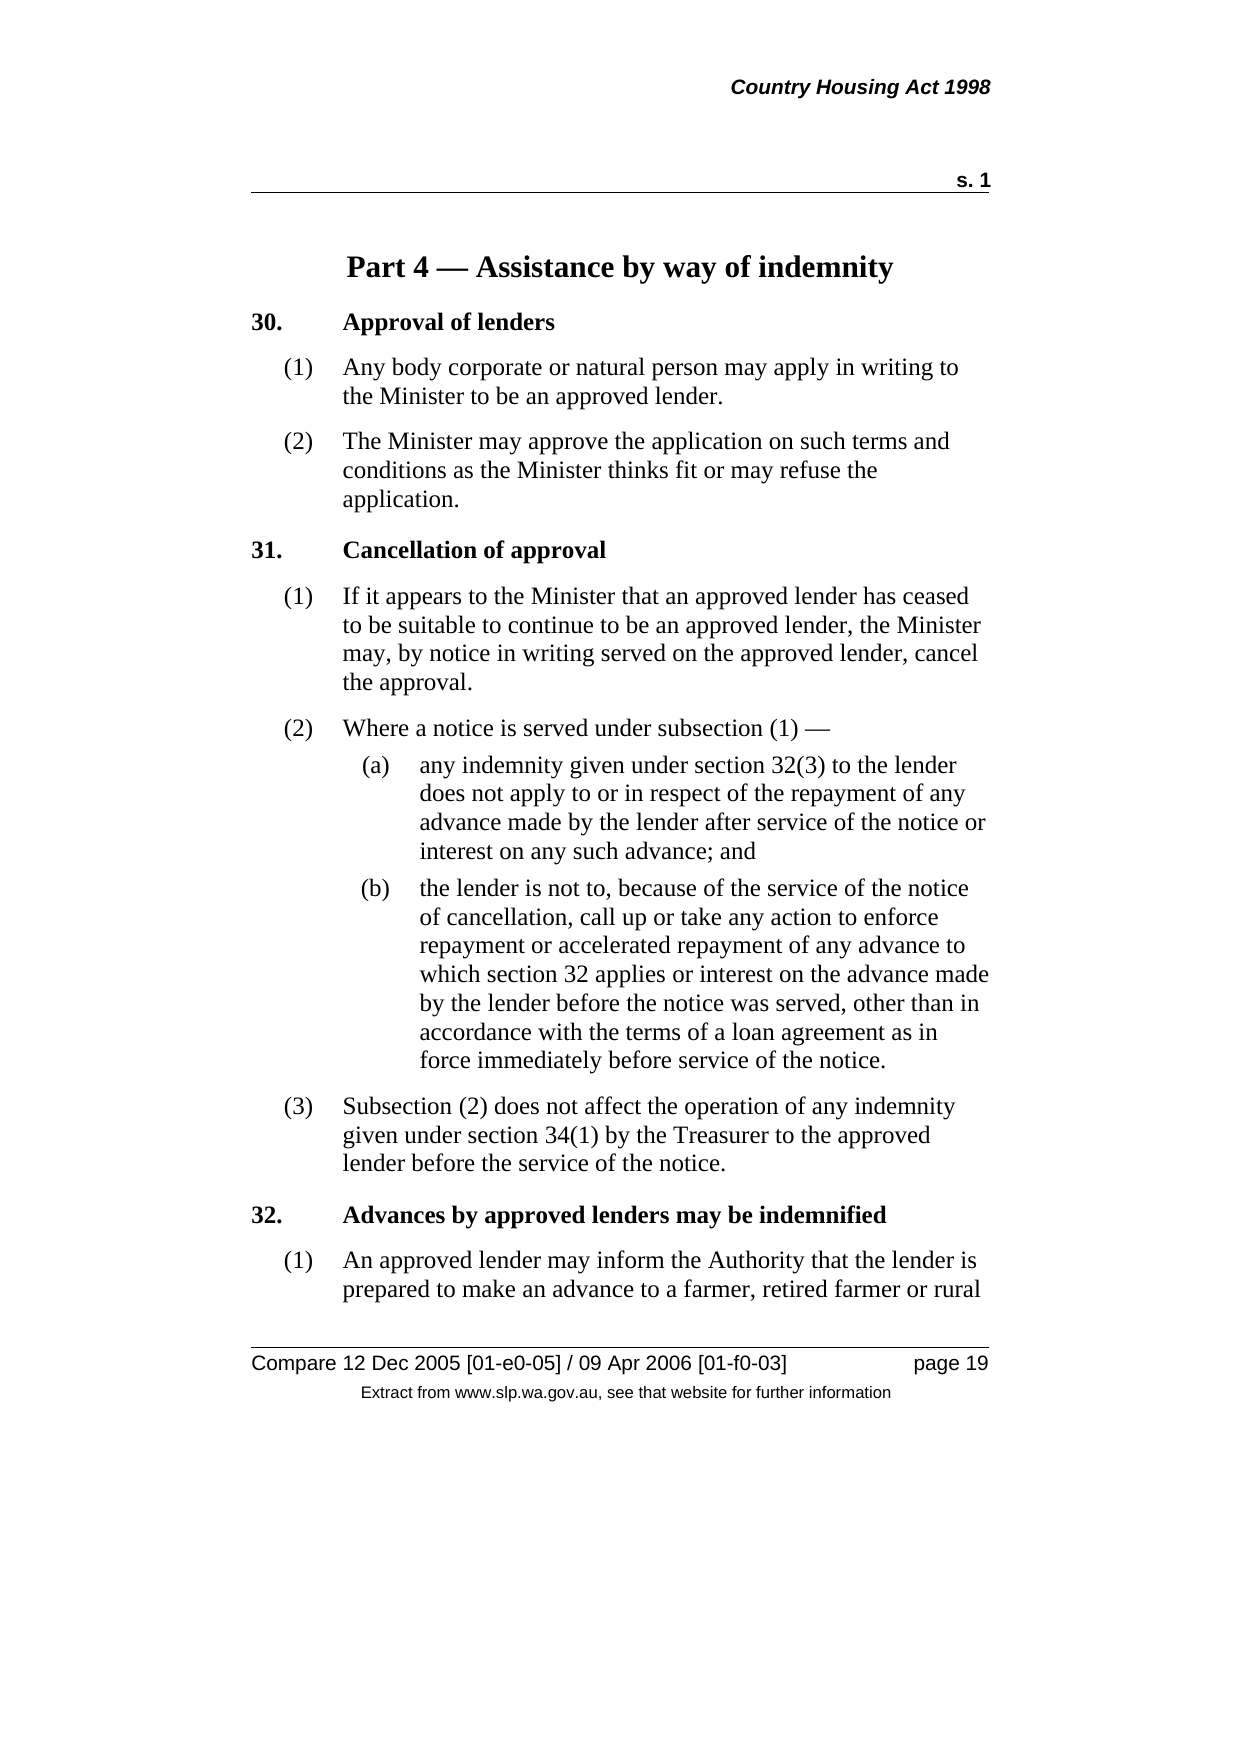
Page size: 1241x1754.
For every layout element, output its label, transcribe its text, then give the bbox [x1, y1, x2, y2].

subtitle 30. Approval of lenders [251, 307, 989, 336]
text (2) Where a notice is served under subsection (1) — [251, 713, 989, 741]
text (2) The Minister may approve the application on such terms and conditions as the Minister thinks fit or may refuse the application. [251, 426, 989, 513]
text (1) If it appears to the Minister that an approved lender has ceased to be suitable to continue to be an approved lender, the Minister may, by notice in writing served on the approved lender, cancel the approval. [251, 581, 989, 696]
text (1) Any body corporate or natural person may apply in writing to the Minister to be an approved lender. [251, 352, 989, 410]
text (b) the lender is not to, because of the service of the notice of cancellation, call up or take any action to enforce repayment or accelerated repayment of any advance to which section 32 applies or interest on the advance made by the lender before the notice was served, other than in accordance with the terms of a loan agreement as in force immediately before service of the notice. [251, 873, 989, 1074]
subtitle Part 4 — Assistance by way of indemnity [251, 248, 989, 284]
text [251, 1246, 989, 1303]
subtitle 32. Advances by approved lenders may be indemnified [251, 1200, 989, 1229]
text (a) any indemnity given under section 32(3) to the lender does not apply to or in respect of the repayment of any advance made by the lender after service of the notice or interest on any such advance; and [251, 750, 989, 865]
subtitle 31. Cancellation of approval [251, 536, 989, 564]
text (3) Subsection (2) does not affect the operation of any indemnity given under section 34(1) by the Treasurer to the approved lender before the service of the notice. [251, 1091, 989, 1177]
